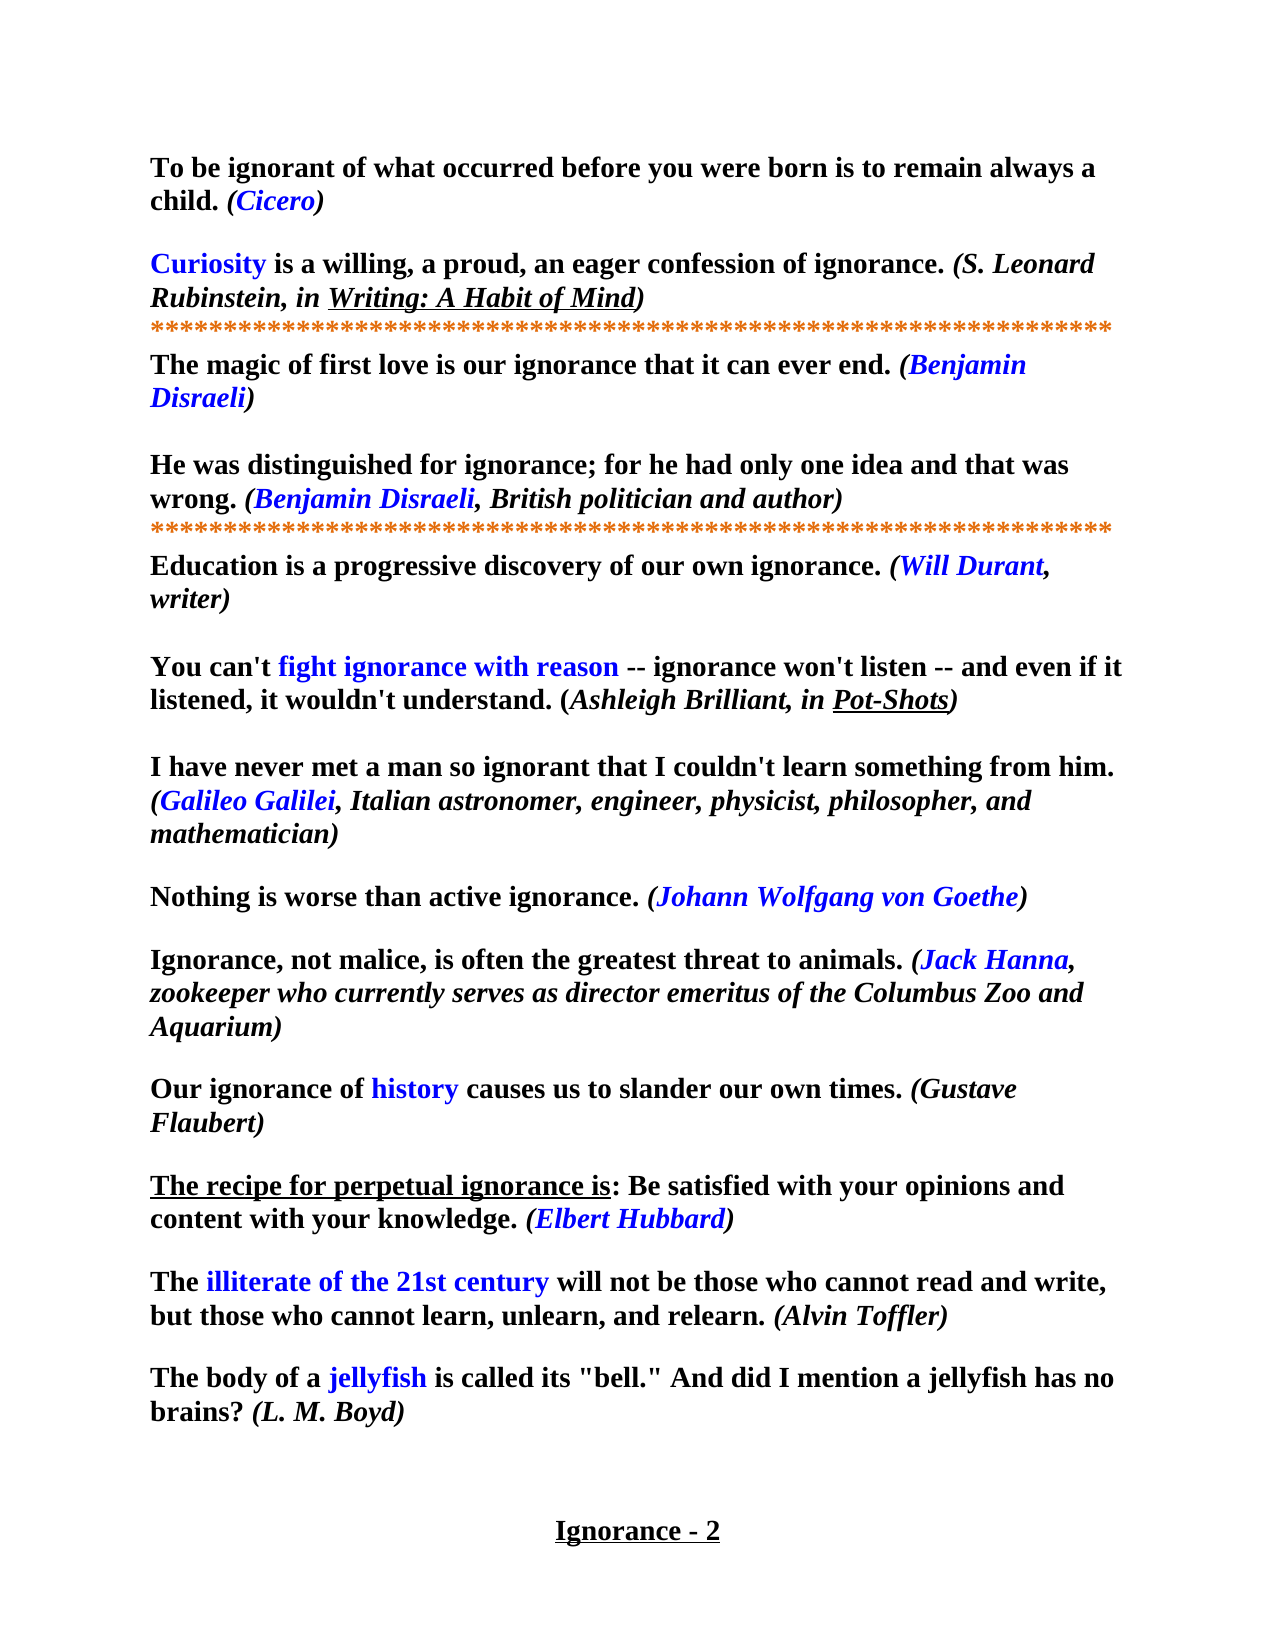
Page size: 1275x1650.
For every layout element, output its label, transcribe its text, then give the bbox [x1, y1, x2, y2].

text The body of a jellyfish is called its "bell." And did I mention a jellyfish has no brains? (L. M. Boyd) [150, 1360, 1125, 1427]
text Education is a progressive discovery of our own ignorance. (Will Durant, writer) [150, 548, 1125, 615]
text To be ignorant of what occurred before you were born is to remain always a child. (Cicero) [150, 150, 1125, 217]
text The recipe for perpetual ignorance is: Be satisfied with your opinions and content with your knowledge. (Elbert Hubbard) [150, 1168, 1125, 1235]
text Curiosity is a willing, a proud, an eager confession of ignorance. (S. Leonard Rubinstein, in Writing: A Habit of Mind) [150, 246, 1125, 313]
text Ignorance, not malice, is often the greatest threat to animals. (Jack Hanna, zookeeper who currently serves as director emeritus of the Columbus Zoo and Aquarium) [150, 942, 1125, 1042]
text Our ignorance of history causes us to slander our own times. (Gustave Flaubert) [150, 1072, 1125, 1139]
text The illiterate of the 21st century will not be those who cannot read and write, but those who cannot learn, unlearn, and relearn. (Alvin Toffler) [150, 1264, 1125, 1331]
text The magic of first love is our ignorance that it can ever end. (Benjamin Disraeli) [150, 347, 1125, 414]
text You can't fight ignorance with reason -- ignorance won't listen -- and even if it listened, it wouldn't understand. (Ashleigh Brilliant, in Pot-Shots) [150, 649, 1125, 716]
text Nothing is worse than active ignorance. (Johann Wolfgang von Goethe) [150, 879, 1125, 913]
text I have never met a man so ignorant that I couldn't learn something from him. (Galileo Galilei, Italian astronomer, engineer, physicist, philosopher, and mathematician) [150, 749, 1125, 850]
text ****************************************************************** [150, 514, 1125, 548]
text ****************************************************************** [150, 313, 1125, 347]
text He was distinguished for ignorance; for he had only one idea and that was wrong. (Benjamin Disraeli, British politician and author) [150, 447, 1125, 514]
